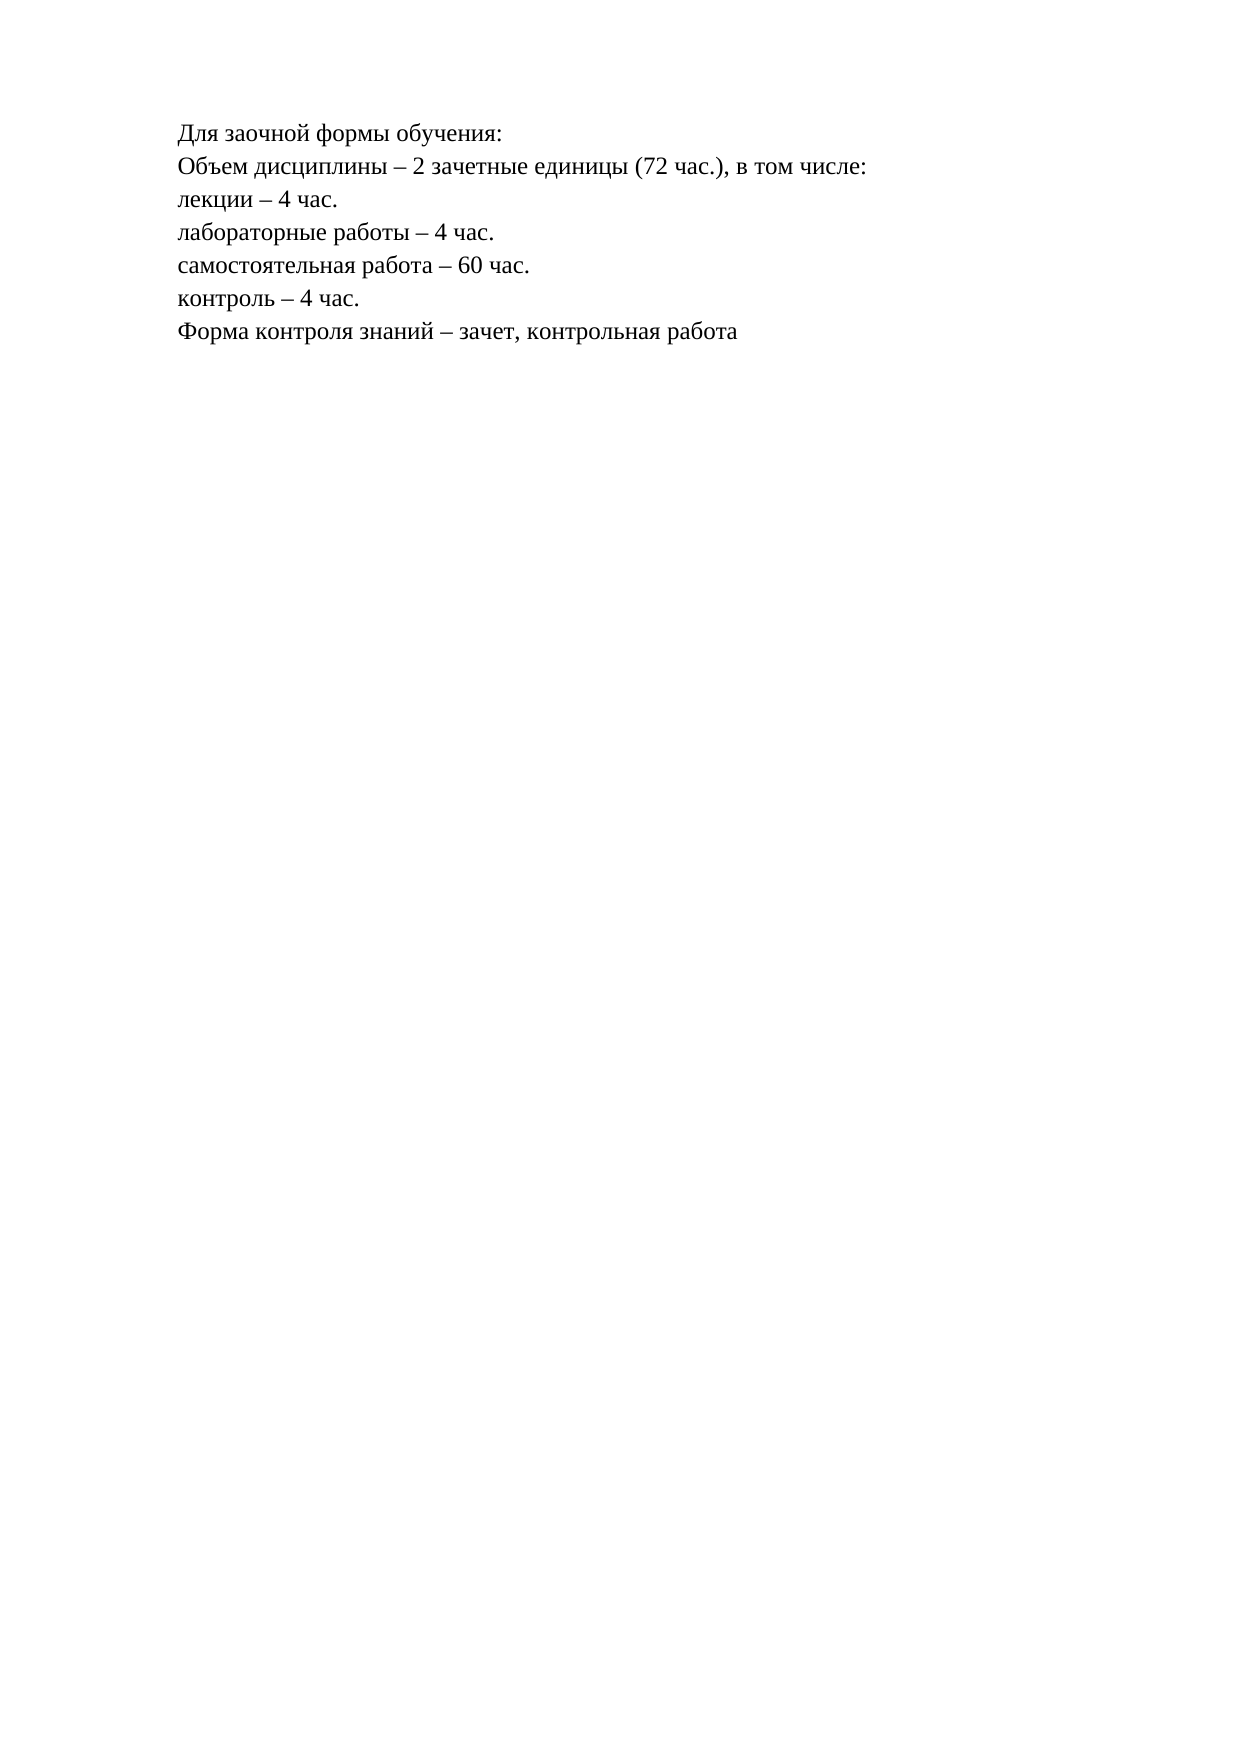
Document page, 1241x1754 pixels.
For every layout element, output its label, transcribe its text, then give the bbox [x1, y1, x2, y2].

text Форма контроля знаний – зачет, контрольная работа [177, 316, 1152, 345]
text лабораторные работы – 4 час. [177, 217, 1152, 246]
text лекции – 4 час. [177, 184, 1152, 213]
text самостоятельная работа – 60 час. [177, 250, 1152, 279]
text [177, 151, 1152, 180]
text контроль – 4 час. [177, 283, 1152, 312]
text Для заочной формы обучения: [177, 118, 1152, 147]
